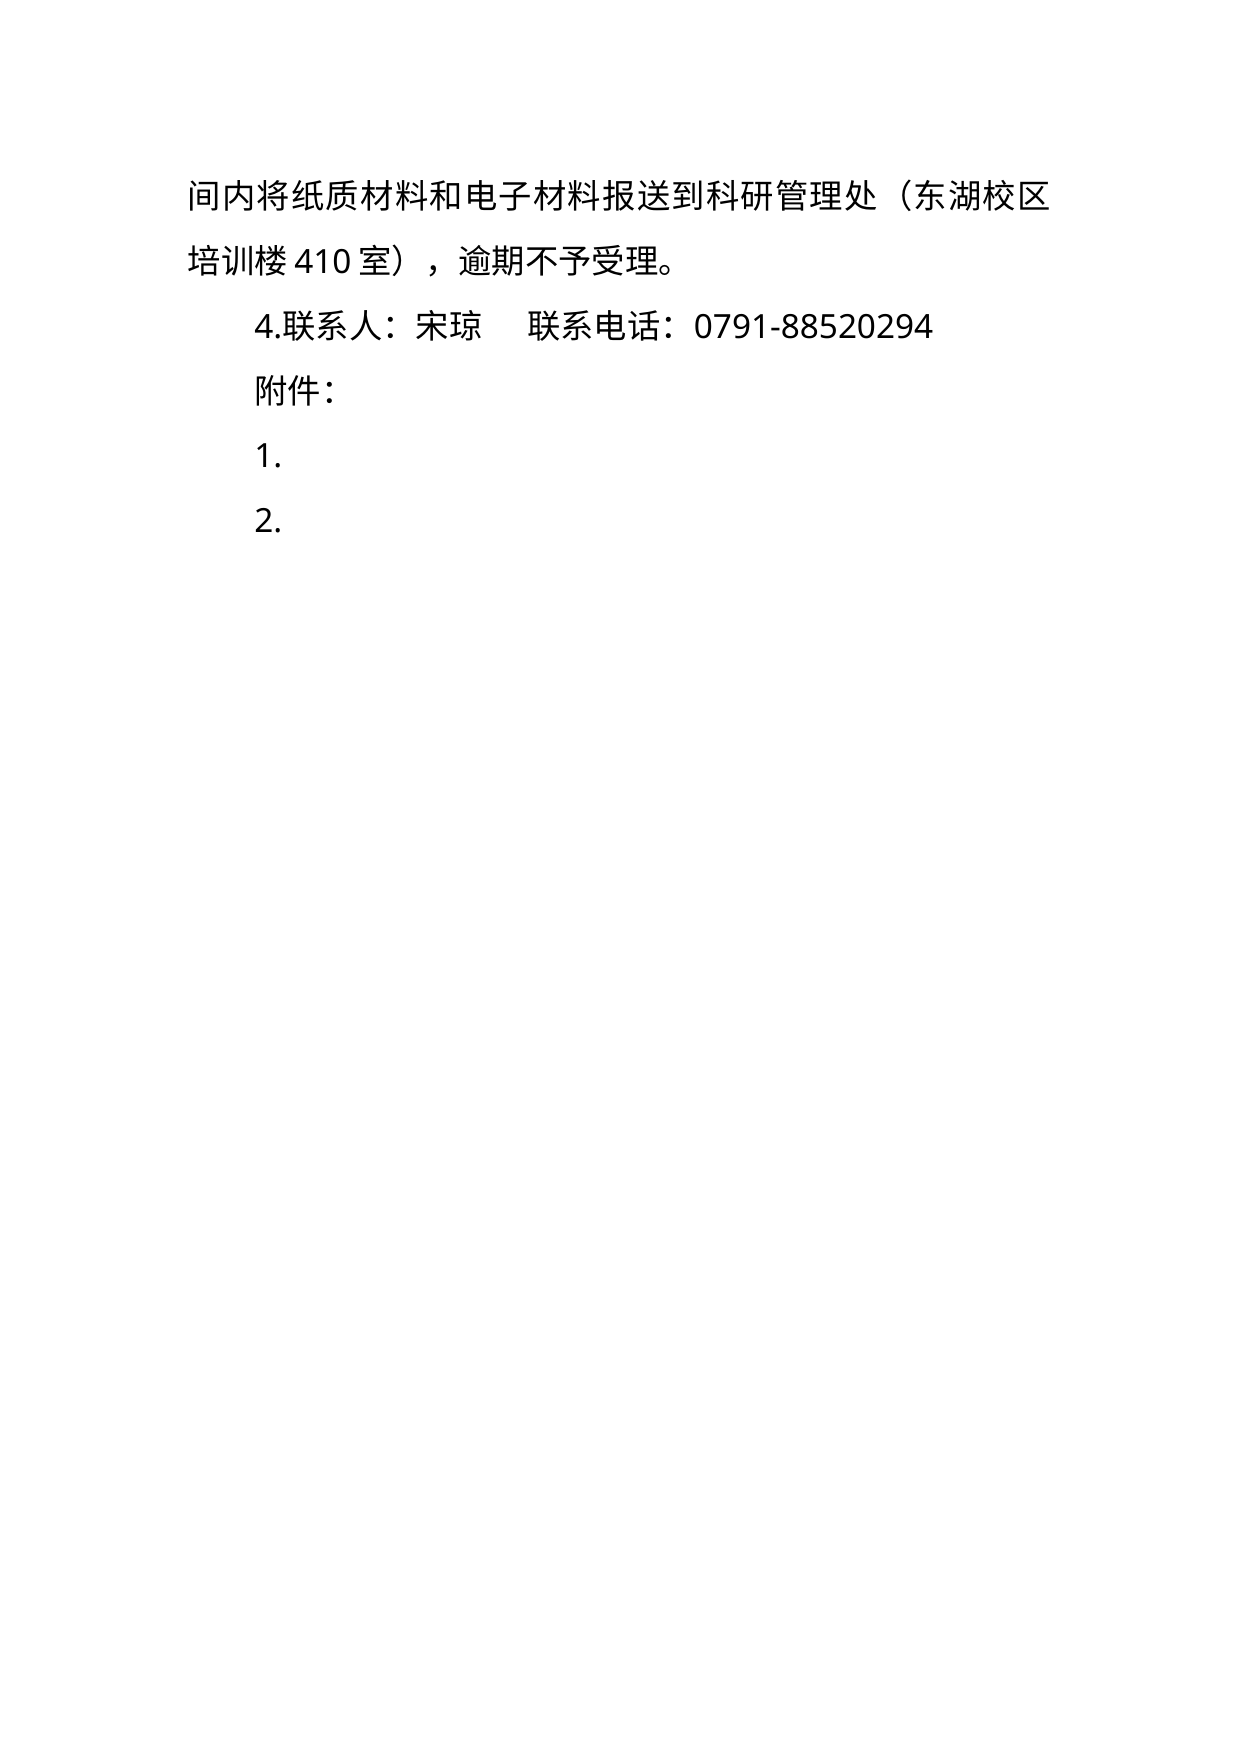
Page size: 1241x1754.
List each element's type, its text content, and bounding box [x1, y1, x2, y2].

text 2. [187, 487, 1053, 552]
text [187, 162, 1053, 292]
text 1. [187, 422, 1053, 487]
text 4.联系人：宋琼 联系电话：0791-88520294 [187, 292, 1053, 357]
text 附件： [187, 357, 1053, 422]
